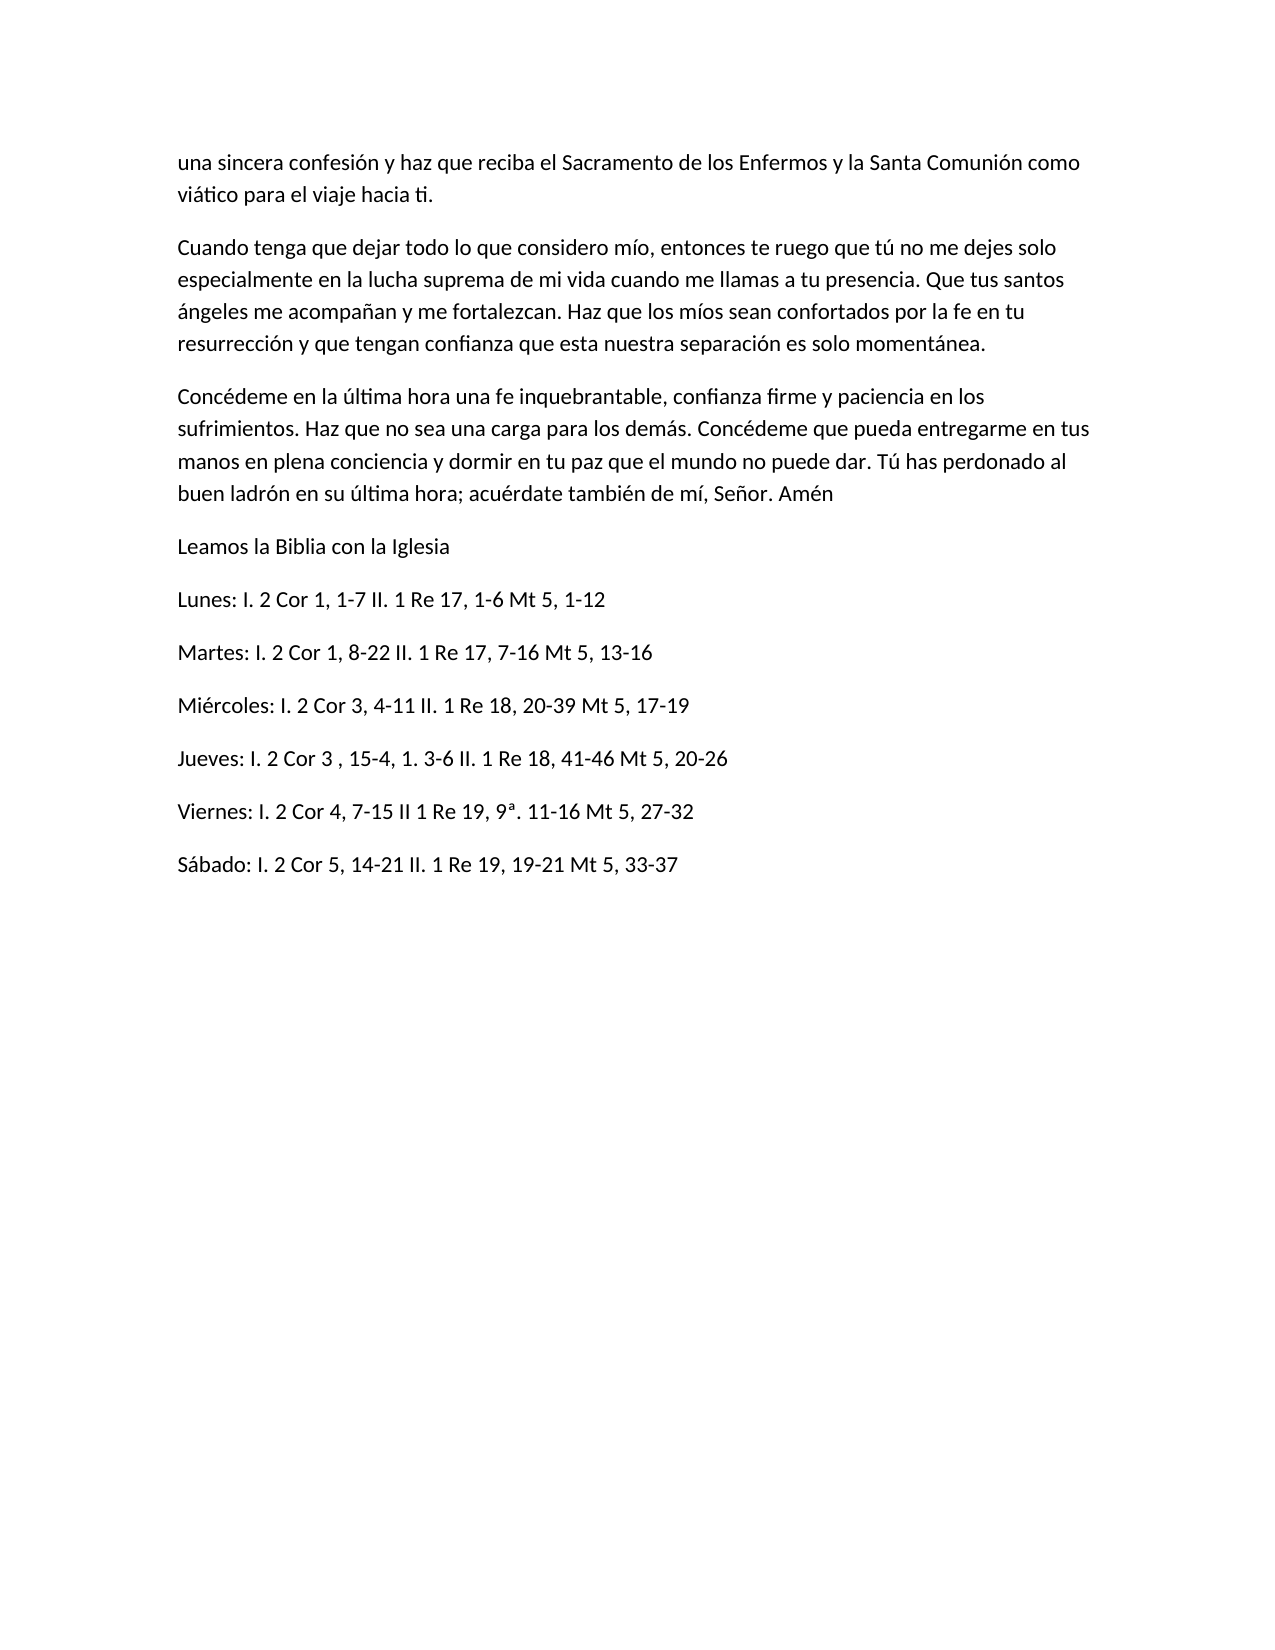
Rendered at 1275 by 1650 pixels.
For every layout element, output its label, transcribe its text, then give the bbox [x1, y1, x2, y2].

text Cuando tenga que dejar todo lo que considero mío, entonces te ruego que tú no me dejes solo especialmente en la lucha suprema de mi vida cuando me llamas a tu presencia. Que tus santos ángeles me acompañan y me fortalezcan. Haz que los míos sean confortados por la fe en tu resurrección y que tengan confianza que esta nuestra separación es solo momentánea. [177, 233, 1098, 357]
text Lunes: I. 2 Cor 1, 1-7 II. 1 Re 17, 1-6 Mt 5, 1-12 [177, 585, 1098, 613]
text Miércoles: I. 2 Cor 3, 4-11 II. 1 Re 18, 20-39 Mt 5, 17-19 [177, 691, 1098, 719]
text Viernes: I. 2 Cor 4, 7-15 II 1 Re 19, 9ª. 11-16 Mt 5, 27-32 [177, 797, 1098, 825]
text Jueves: I. 2 Cor 3 , 15-4, 1. 3-6 II. 1 Re 18, 41-46 Mt 5, 20-26 [177, 744, 1098, 772]
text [177, 148, 1098, 208]
text Sábado: I. 2 Cor 5, 14-21 II. 1 Re 19, 19-21 Mt 5, 33-37 [177, 850, 1098, 878]
text Leamos la Biblia con la Iglesia [177, 532, 1098, 560]
text Concédeme en la última hora una fe inquebrantable, confianza firme y paciencia en los sufrimientos. Haz que no sea una carga para los demás. Concédeme que pueda entregarme en tus manos en plena conciencia y dormir en tu paz que el mundo no puede dar. Tú has perdonado al buen ladrón en su última hora; acuérdate también de mí, Señor. Amén [177, 382, 1098, 507]
text Martes: I. 2 Cor 1, 8-22 II. 1 Re 17, 7-16 Mt 5, 13-16 [177, 638, 1098, 666]
